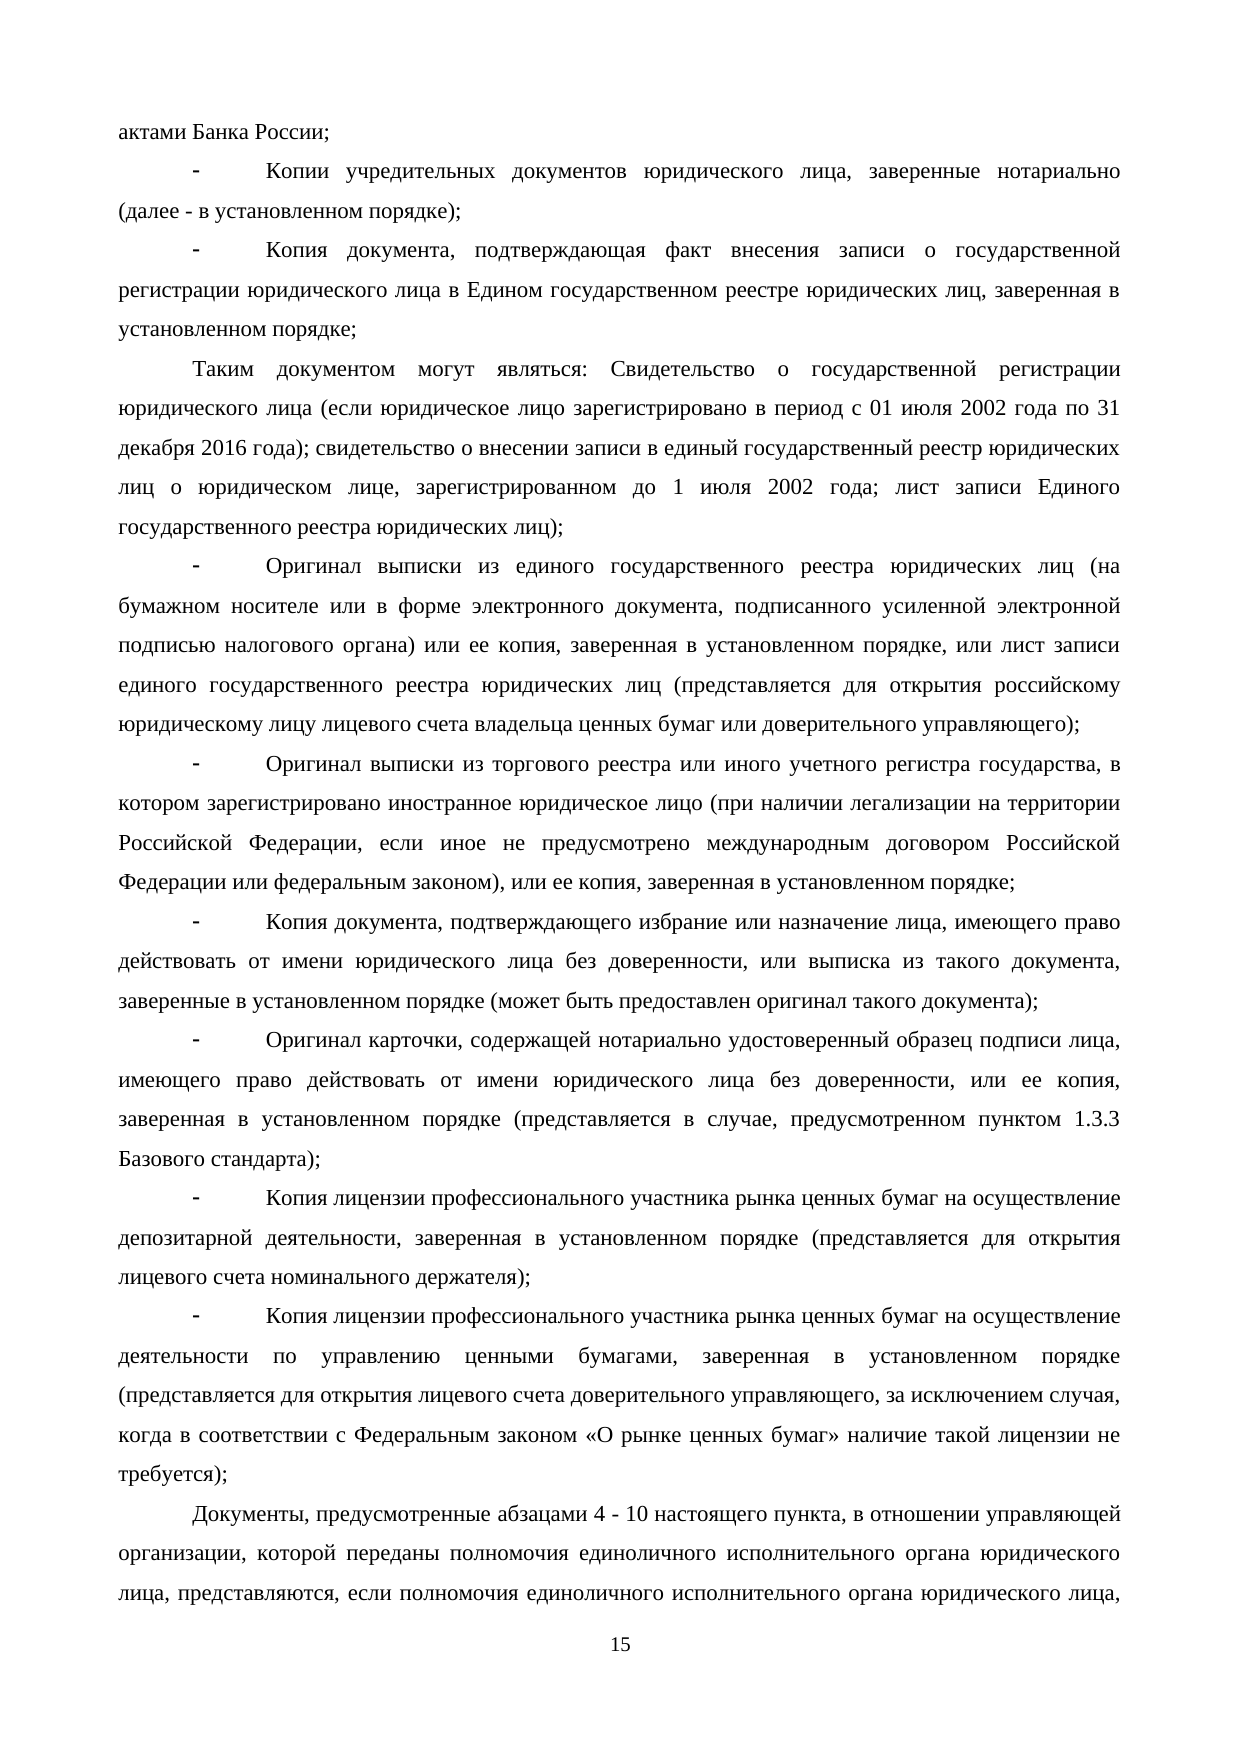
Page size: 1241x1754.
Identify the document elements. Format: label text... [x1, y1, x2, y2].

list Оригинал выписки из единого государственного реестра юридических лиц (на бумажном носителе или в форме электронного документа, подписанного усиленной электронной подписью налогового органа) или ее копия, заверенная в установленном порядке, или лист записи единого государственного реестра юридических лиц (представляется для открытия российскому юридическому лицу лицевого счета владельца ценных бумаг или доверительного управляющего); [118, 552, 1122, 737]
list Копия лицензии профессионального участника рынка ценных бумаг на осуществление деятельности по управлению ценными бумагами, заверенная в установленном порядке (представляется для открытия лицевого счета доверительного управляющего, за исключением случая, когда в соответствии с Федеральным законом «О рынке ценных бумаг» наличие такой лицензии не требуется); [118, 1302, 1122, 1487]
list Копии учредительных документов юридического лица, заверенные нотариально (далее - в установленном порядке); [118, 158, 1122, 223]
list Оригинал карточки, содержащей нотариально удостоверенный образец подписи лица, имеющего право действовать от имени юридического лица без доверенности, или ее копия, заверенная в установленном порядке (представляется в случае, предусмотренном пунктом 1.3.3 Базового стандарта); [118, 1026, 1122, 1171]
list Оригинал выписки из торгового реестра или иного учетного регистра государства, в котором зарегистрировано иностранное юридическое лицо (при наличии легализации на территории Российской Федерации, если иное не предусмотрено международным договором Российской Федерации или федеральным законом), или ее копия, заверенная в установленном порядке; [118, 750, 1122, 894]
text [118, 1500, 1122, 1605]
text Таким документом могут являться: Свидетельство о государственной регистрации юридического лица (если юридическое лицо зарегистрировано в период с 01 июля 2002 года по 31 декабря 2016 года); свидетельство о внесении записи в единый государственный реестр юридических лиц о юридическом лице, зарегистрированном до 1 июля 2002 года; лист записи Единого государственного реестра юридических лиц); [118, 355, 1122, 539]
list Копия документа, подтверждающего избрание или назначение лица, имеющего право действовать от имени юридического лица без доверенности, или выписка из такого документа, заверенные в установленном порядке (может быть предоставлен оригинал такого документа); [118, 908, 1122, 1013]
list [118, 118, 1122, 144]
list Копия документа, подтверждающая факт внесения записи о государственной регистрации юридического лица в Едином государственном реестре юридических лиц, заверенная в установленном порядке; [118, 237, 1122, 342]
list Копия лицензии профессионального участника рынка ценных бумаг на осуществление депозитарной деятельности, заверенная в установленном порядке (представляется для открытия лицевого счета номинального держателя); [118, 1184, 1122, 1289]
